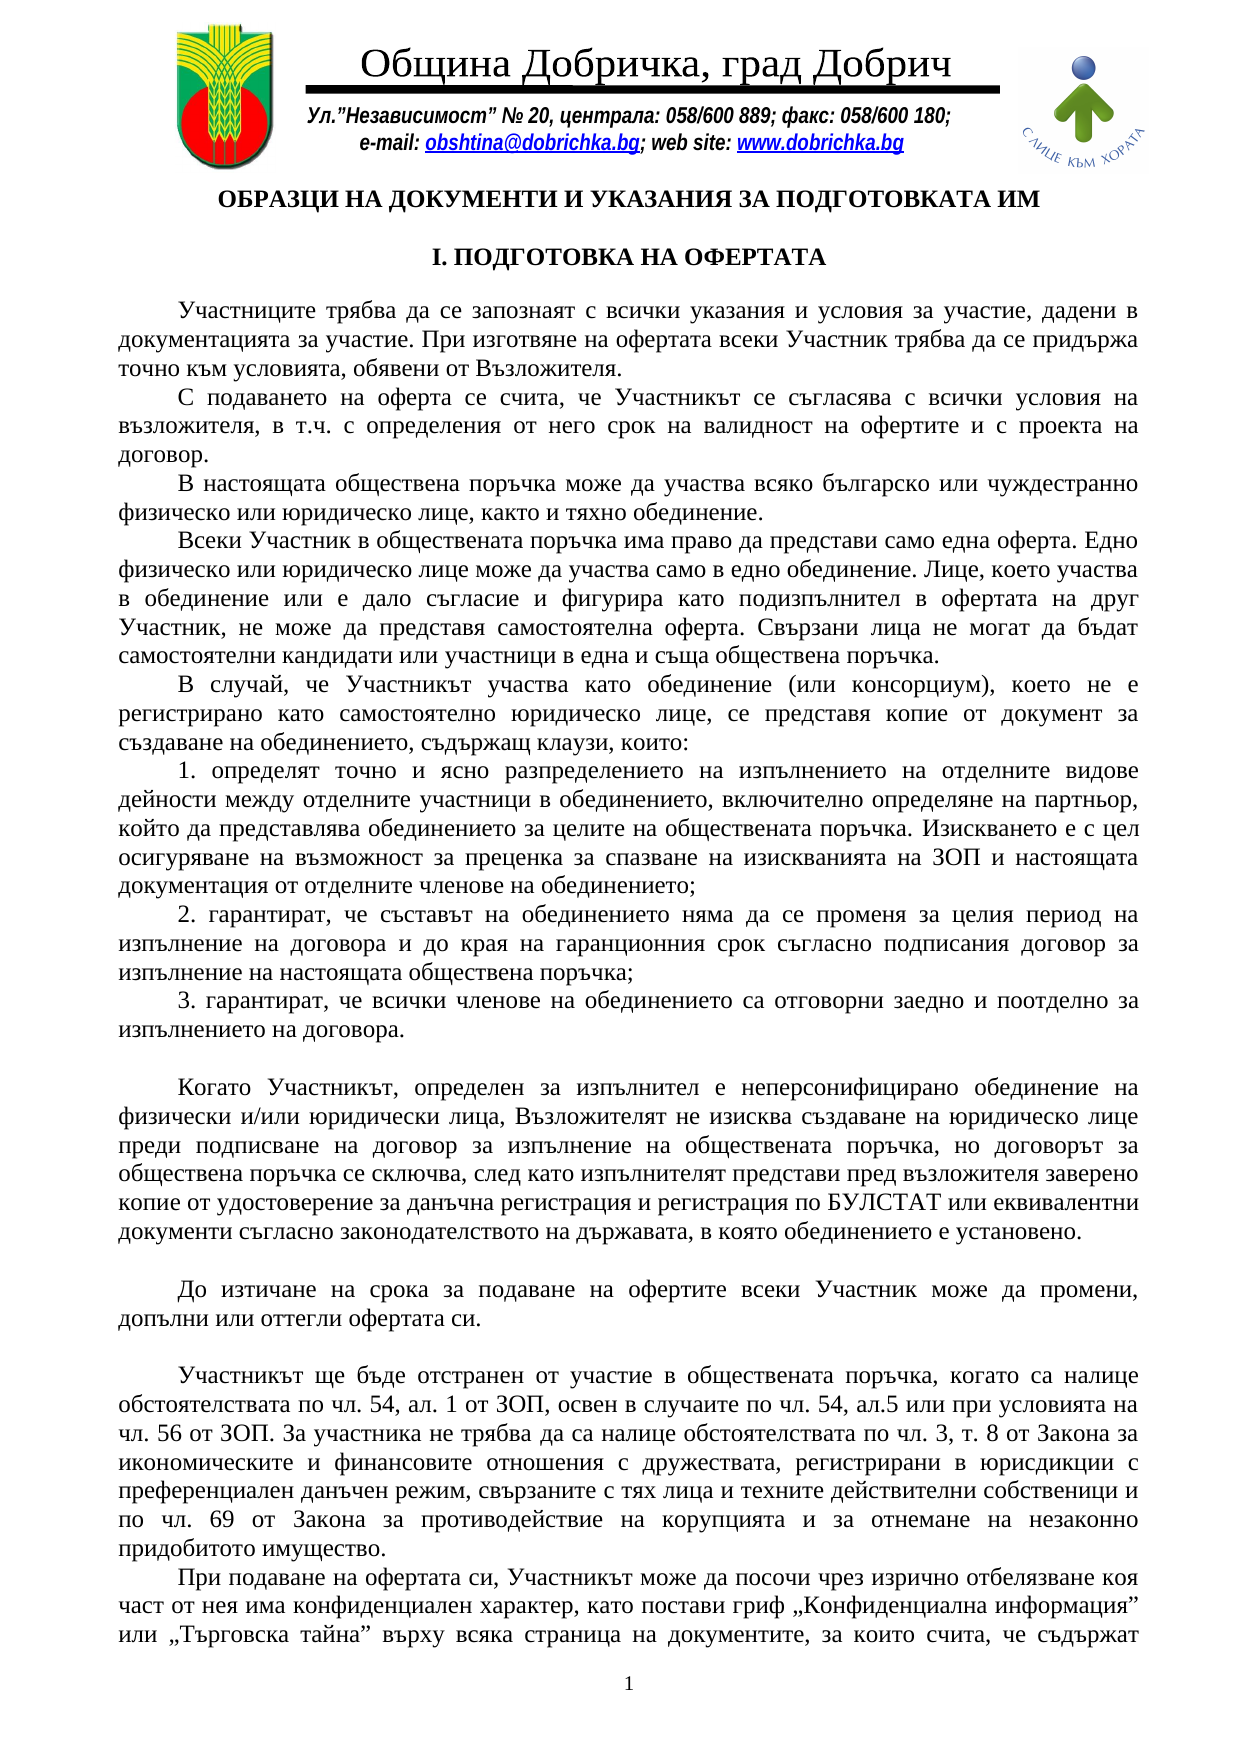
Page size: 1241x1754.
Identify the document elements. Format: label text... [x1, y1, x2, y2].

text 3. гарантират, че всички членове на обединението са отговорни заедно и поотделно за изпълнението на договора. [118, 986, 1140, 1043]
text Всеки Участник в обществената поръчка има право да представи само една оферта. Едно физическо или юридическо лице може да участва само в едно обединение. Лице, което участва в обединение или е дало съгласие и фигурира като подизпълнител в офертата на друг Участник, не може да представя самостоятелна оферта. Свързани лица не могат да бъдат самостоятелни кандидати или участници в една и съща обществена поръчка. [118, 526, 1140, 669]
picture [174, 22, 276, 173]
text 1. определят точно и ясно разпределението на изпълнението на отделните видове дейности между отделните участници в обединението, включително определяне на партньор, който да представлява обединението за целите на обществената поръчка. Изискването е с цел осигуряване на възможност за преценка за спазване на изискванията на ЗОП и настоящата документация от отделните членове на обединението; [118, 756, 1140, 899]
text Когато Участникът, определен за изпълнител е неперсонифицирано обединение на физически и/или юридически лица, Възложителят не изисква създаване на юридическо лице преди подписване на договор за изпълнение на обществената поръчка, но договорът за обществена поръчка се сключва, след като изпълнителят представи пред възложителя заверено копие от удостоверение за данъчна регистрация и регистрация по БУЛСТАТ или еквивалентни документи съгласно законодателството на държавата, в която обединението е установено. [118, 1072, 1140, 1245]
text Участникът ще бъде отстранен от участие в обществената поръчка, когато са налице обстоятелствата по чл. 54, ал. 1 от ЗОП, освен в случаите по чл. 54, ал.5 или при условията на чл. 56 от ЗОП. За участника не трябва да са налице обстоятелствата по чл. 3, т. 8 от Закона за икономическите и финансовите отношения с дружествата, регистрирани в юрисдикции с преференциален данъчен режим, свързаните с тях лица и техните действителни собственици и по чл. 69 от Закона за противодействие на корупцията и за отнемане на незаконно придобитото имущество. [118, 1361, 1140, 1562]
picture [1018, 47, 1150, 174]
text До изтичане на срока за подаване на офертите всеки Участник може да промени, допълни или оттегли офертата си. [118, 1274, 1140, 1331]
text В настоящата обществена поръчка може да участва всяко българско или чуждестранно физическо или юридическо лице, както и тяхно обединение. [118, 468, 1140, 526]
text ОБРАЗЦИ НА ДОКУМЕНТИ И УКАЗАНИЯ ЗА ПОДГОТОВКАTA ИМ [118, 184, 1140, 213]
text В случай, че Участникът участва като обединение (или консорциум), което не е регистрирано като самостоятелно юридическо лице, се представя копие от документ за създаване на обединението, съдържащ клаузи, които: [118, 669, 1140, 756]
text С подаването на оферта се счита, че Участникът се съгласява с всички условия на възложителя, в т.ч. с определения от него срок на валидност на офертите и с проекта на договор. [118, 382, 1140, 468]
text Участниците трябва да се запознаят с всички указания и условия за участие, дадени в документацията за участие. При изготвяне на офертата всеки Участник трябва да се придържа точно към условията, обявени от Възложителя. [118, 296, 1140, 382]
text 2. гарантират, че съставът на обединението няма да се променя за целия период на изпълнение на договора и до края на гаранционния срок съгласно подписания договор за изпълнение на настоящата обществена поръчка; [118, 899, 1140, 986]
text I. ПОДГОТОВКА НА ОФЕРТАТА [118, 242, 1140, 271]
